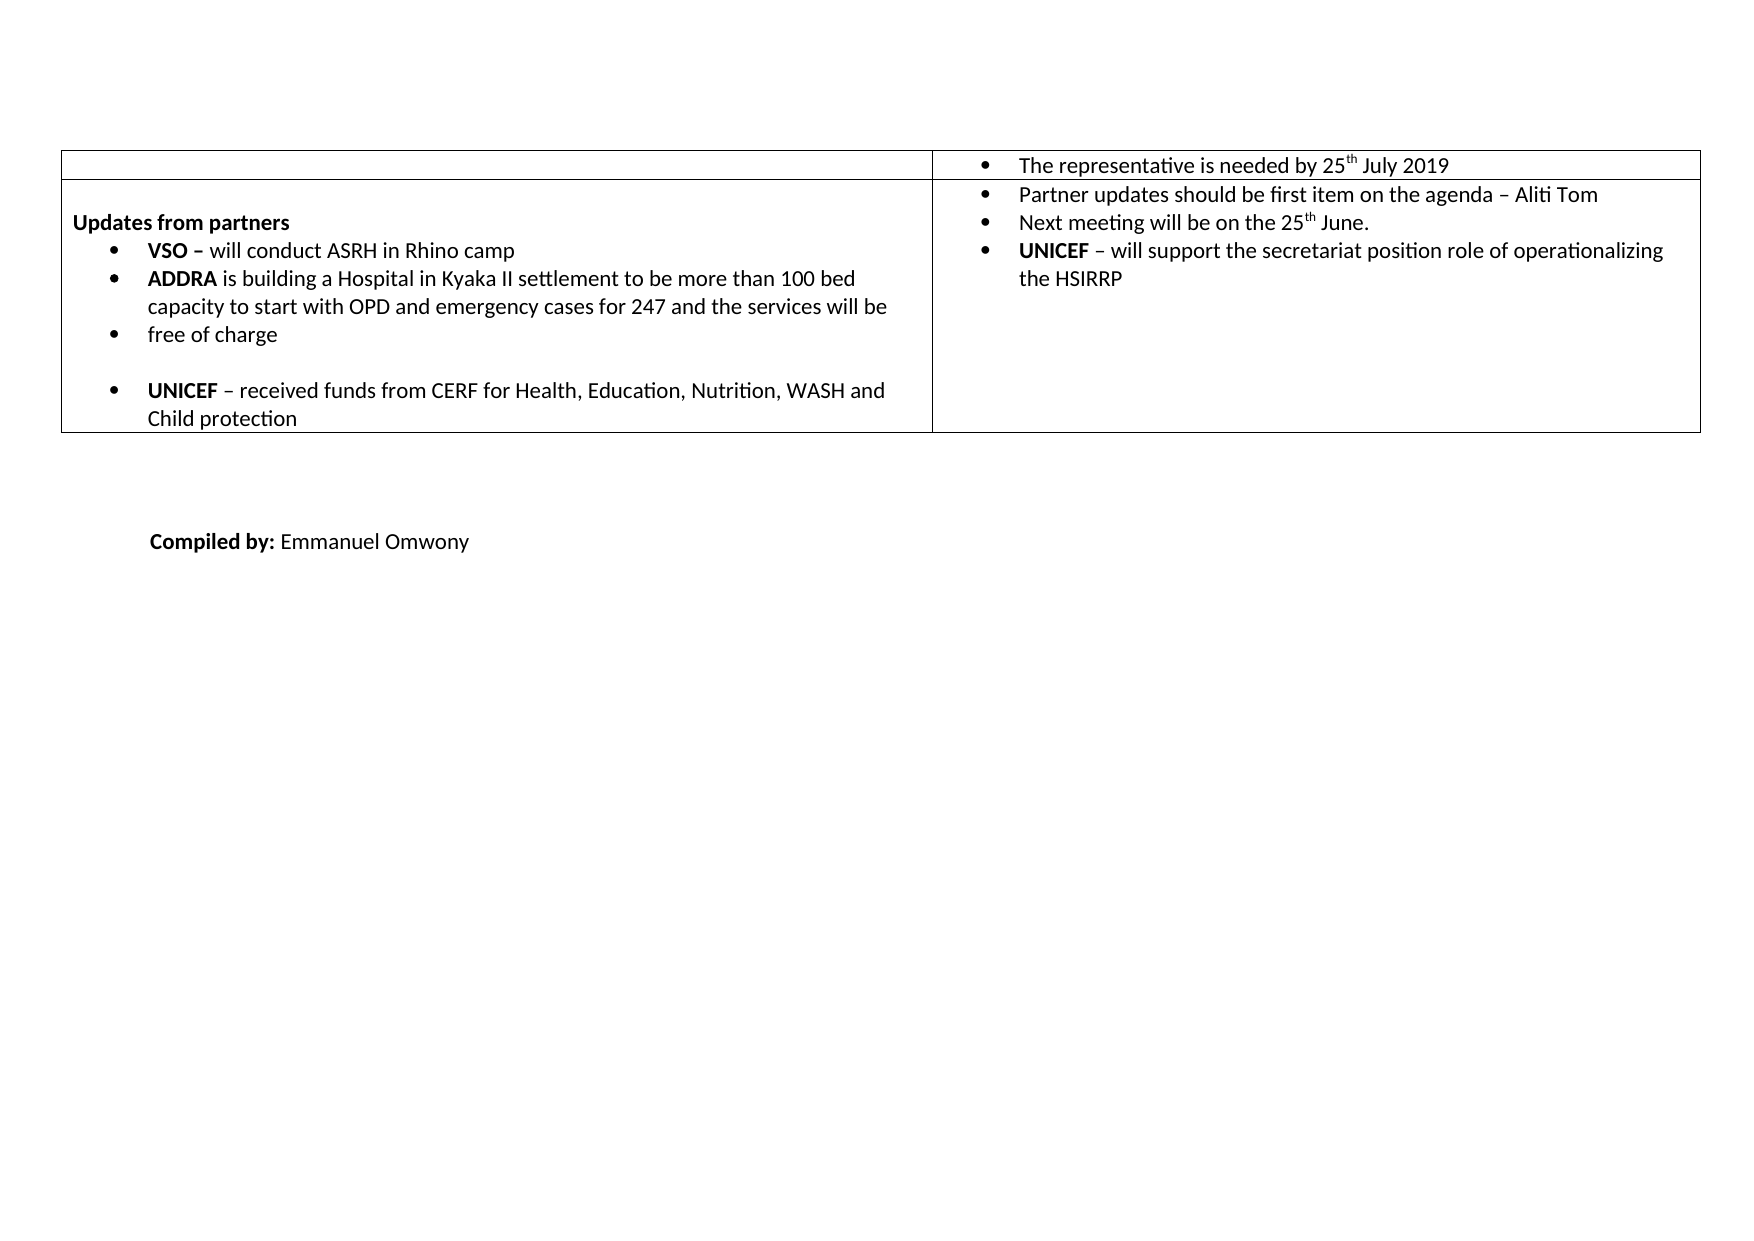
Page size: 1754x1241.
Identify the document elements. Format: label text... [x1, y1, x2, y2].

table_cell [933, 151, 1700, 179]
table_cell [62, 151, 932, 179]
text Compiled by: Emmanuel Omwony [150, 527, 1604, 555]
table_cell Updates from partners VSO – will conduct ASRH in Rhino camp ADDRA is building a Hospital in Kyaka II settlement to be more than 100 bed capacity to start with OPD and emergency cases for 247 and the services will be free of charge UNICEF – received funds from CERF for Health, Education, Nutrition, WASH and Child protection [62, 180, 932, 432]
table_cell Partner updates should be first item on the agenda – Aliti Tom Next meeting will be on the 25th June. UNICEF – will support the secretariat position role of operationalizing the HSIRRP [933, 180, 1700, 432]
